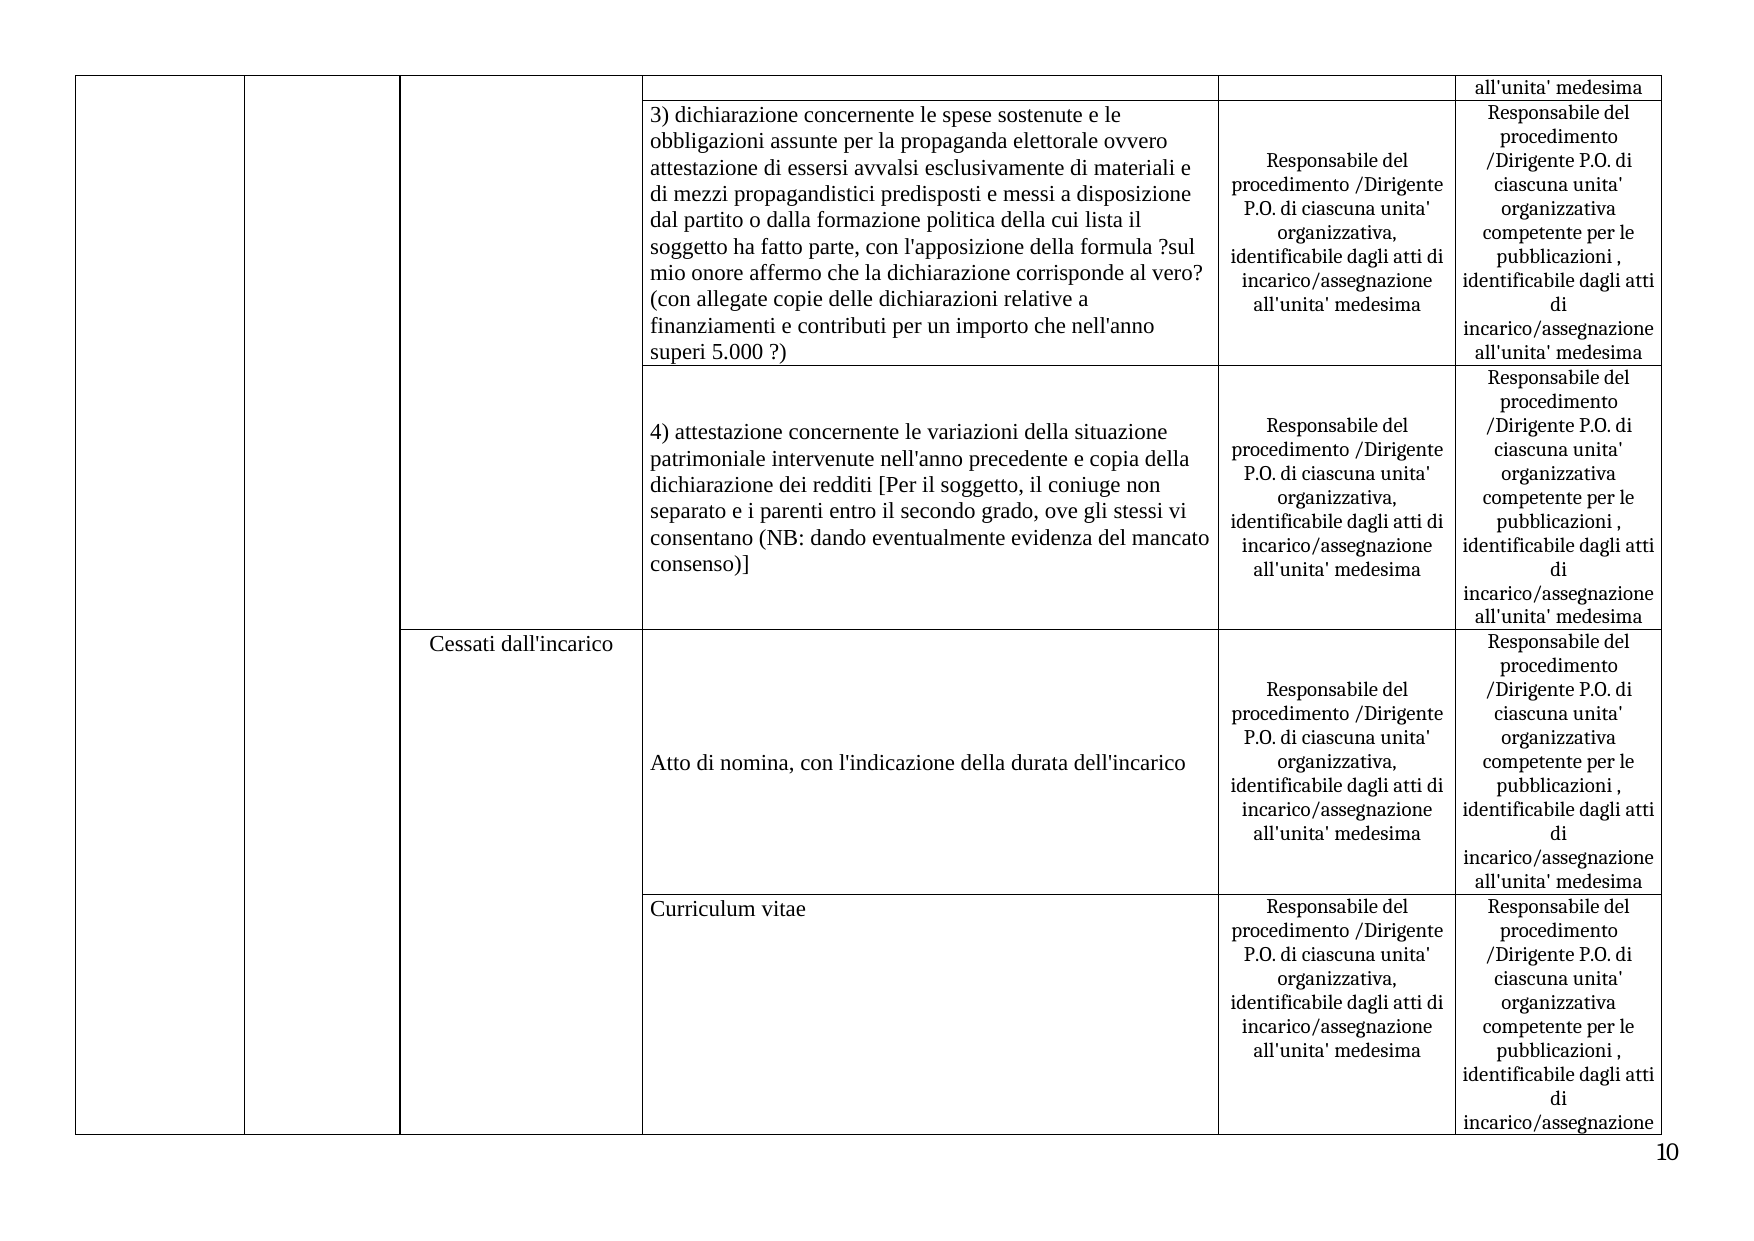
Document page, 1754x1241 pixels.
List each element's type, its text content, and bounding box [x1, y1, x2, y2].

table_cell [1456, 76, 1661, 100]
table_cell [643, 76, 1218, 100]
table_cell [1219, 76, 1455, 100]
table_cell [1219, 895, 1455, 1134]
table_cell 4) attestazione concernente le variazioni della situazione patrimoniale intervenute nell'anno precedente e copia della dichiarazione dei redditi [Per il soggetto, il coniuge non separato e i parenti entro il secondo grado, ove gli stessi vi consentano (NB: dando eventualmente evidenza del mancato consenso)] [643, 366, 1218, 629]
table_cell Cessati dall'incarico [401, 630, 642, 1134]
table_cell Atto di nomina, con l'indicazione della durata dell'incarico [643, 630, 1218, 894]
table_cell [1456, 895, 1661, 1134]
table_cell Curriculum vitae [643, 895, 1218, 1134]
table_cell 3) dichiarazione concernente le spese sostenute e le obbligazioni assunte per la propaganda elettorale ovvero attestazione di essersi avvalsi esclusivamente di materiali e di mezzi propagandistici predisposti e messi a disposizione dal partito o dalla formazione politica della cui lista il soggetto ha fatto parte, con l'apposizione della formula ?sul mio onore affermo che la dichiarazione corrisponde al vero? (con allegate copie delle dichiarazioni relative a finanziamenti e contributi per un importo che nell'anno superi 5.000 ?) [643, 101, 1218, 364]
